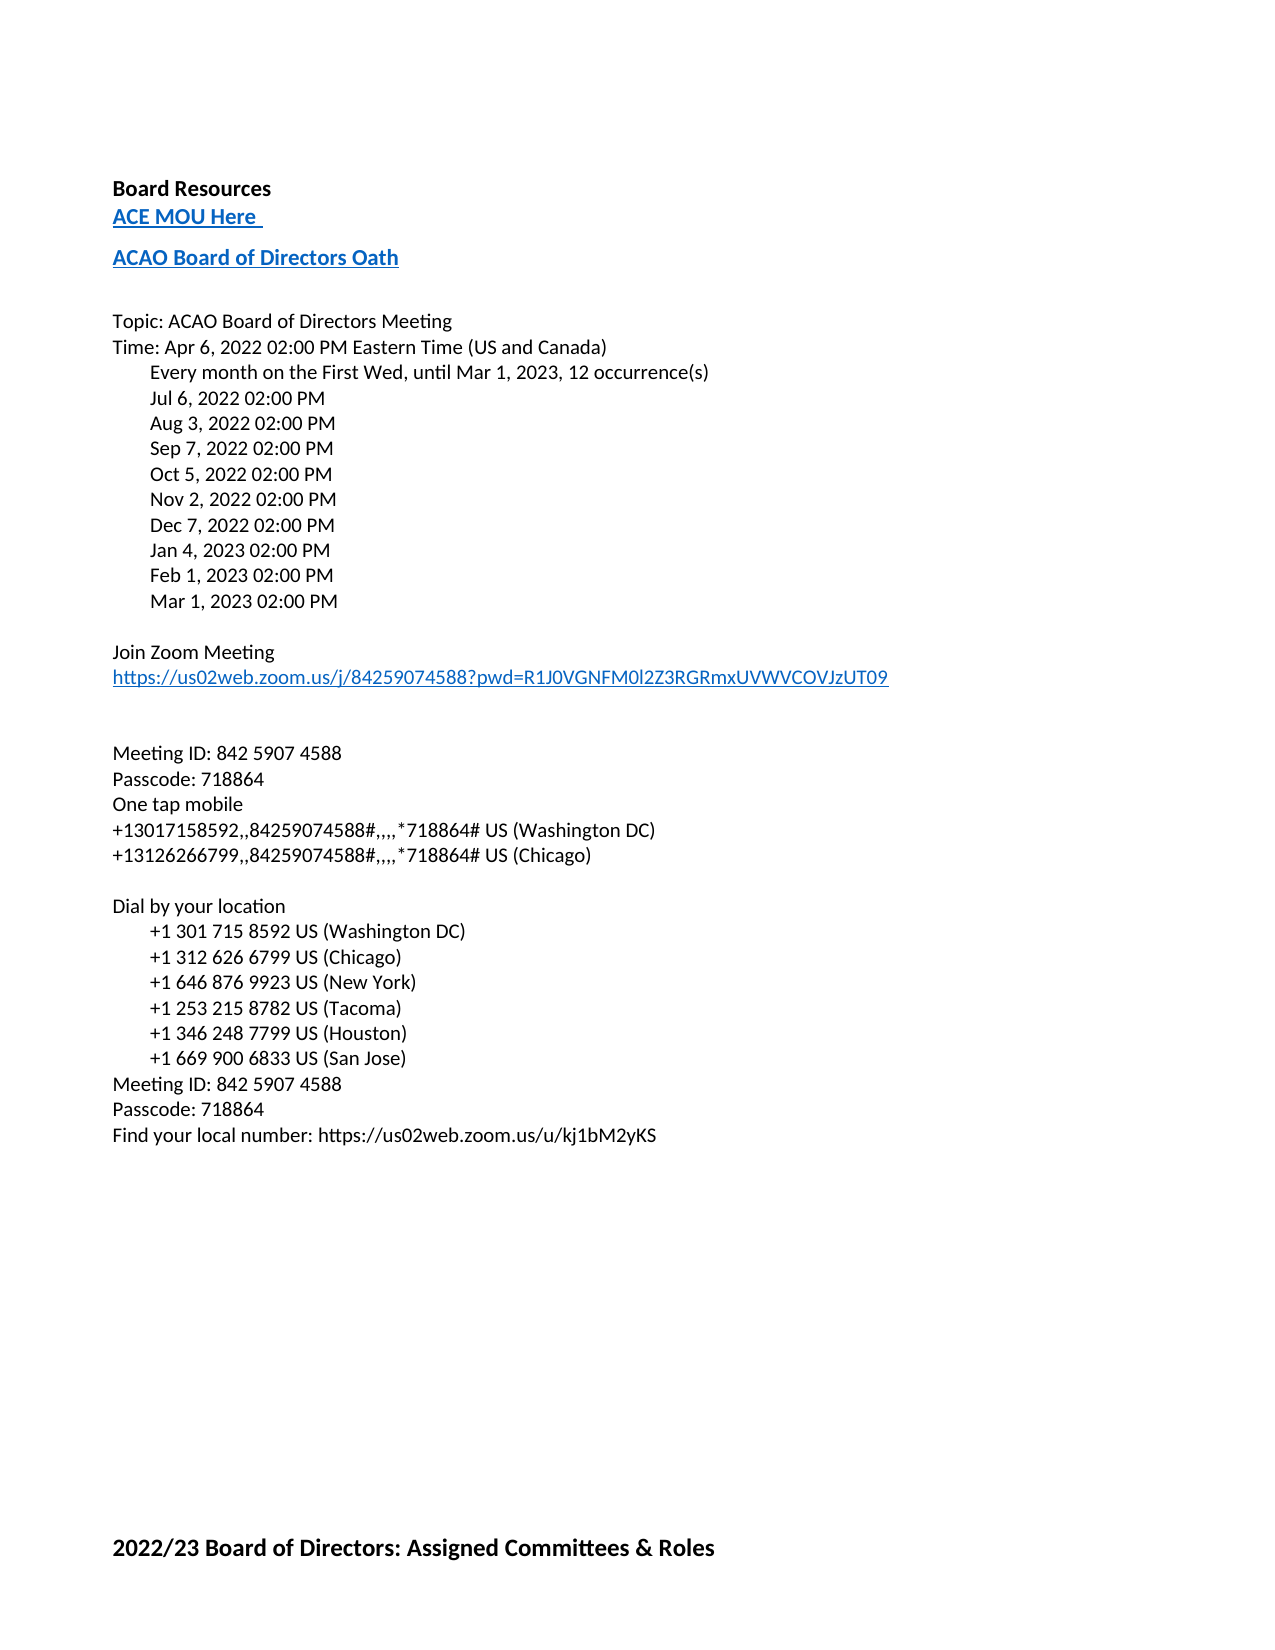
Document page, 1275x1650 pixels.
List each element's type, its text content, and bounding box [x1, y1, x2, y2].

text Dial by your location [112, 893, 1162, 918]
text +1 301 715 8592 US (Washington DC) [112, 918, 1162, 944]
text +13017158592,,84259074588#,,,,*718864# US (Washington DC) [112, 817, 1162, 842]
text +1 312 626 6799 US (Chicago) [112, 944, 1162, 969]
text Aug 3, 2022 02:00 PM [112, 410, 1162, 436]
text +1 669 900 6833 US (San Jose) [112, 1046, 1162, 1071]
text +13126266799,,84259074588#,,,,*718864# US (Chicago) [112, 842, 1162, 868]
text Passcode: 718864 [112, 766, 1162, 791]
text Jul 6, 2022 02:00 PM [112, 385, 1162, 410]
text Passcode: 718864 [112, 1096, 1162, 1122]
text Meeting ID: 842 5907 4588 [112, 1071, 1162, 1096]
text Nov 2, 2022 02:00 PM [112, 486, 1162, 512]
text ACAO Board of Directors Oath [112, 243, 1162, 271]
text Oct 5, 2022 02:00 PM [112, 461, 1162, 486]
text Board Resources [112, 174, 1162, 202]
text ACE MOU Here [112, 202, 1162, 230]
text Feb 1, 2023 02:00 PM [112, 563, 1162, 588]
text 2022/23 Board of Directors: Assigned Committees & Roles [112, 1532, 1162, 1563]
text Mar 1, 2023 02:00 PM [112, 588, 1162, 613]
text +1 646 876 9923 US (New York) [112, 969, 1162, 995]
text One tap mobile [112, 791, 1162, 817]
text +1 253 215 8782 US (Tacoma) [112, 995, 1162, 1020]
text Jan 4, 2023 02:00 PM [112, 537, 1162, 563]
text Time: Apr 6, 2022 02:00 PM Eastern Time (US and Canada) [112, 334, 1162, 359]
text Every month on the First Wed, until Mar 1, 2023, 12 occurrence(s) [112, 359, 1162, 385]
text https://us02web.zoom.us/j/84259074588?pwd=R1J0VGNFM0l2Z3RGRmxUVWVCOVJzUT09 [112, 664, 1162, 690]
text Sep 7, 2022 02:00 PM [112, 436, 1162, 461]
text Meeting ID: 842 5907 4588 [112, 741, 1162, 766]
text Dec 7, 2022 02:00 PM [112, 512, 1162, 537]
text Join Zoom Meeting [112, 639, 1162, 664]
text +1 346 248 7799 US (Houston) [112, 1020, 1162, 1046]
text Find your local number: https://us02web.zoom.us/u/kj1bM2yKS [112, 1122, 1162, 1147]
text Topic: ACAO Board of Directors Meeting [112, 308, 1162, 334]
